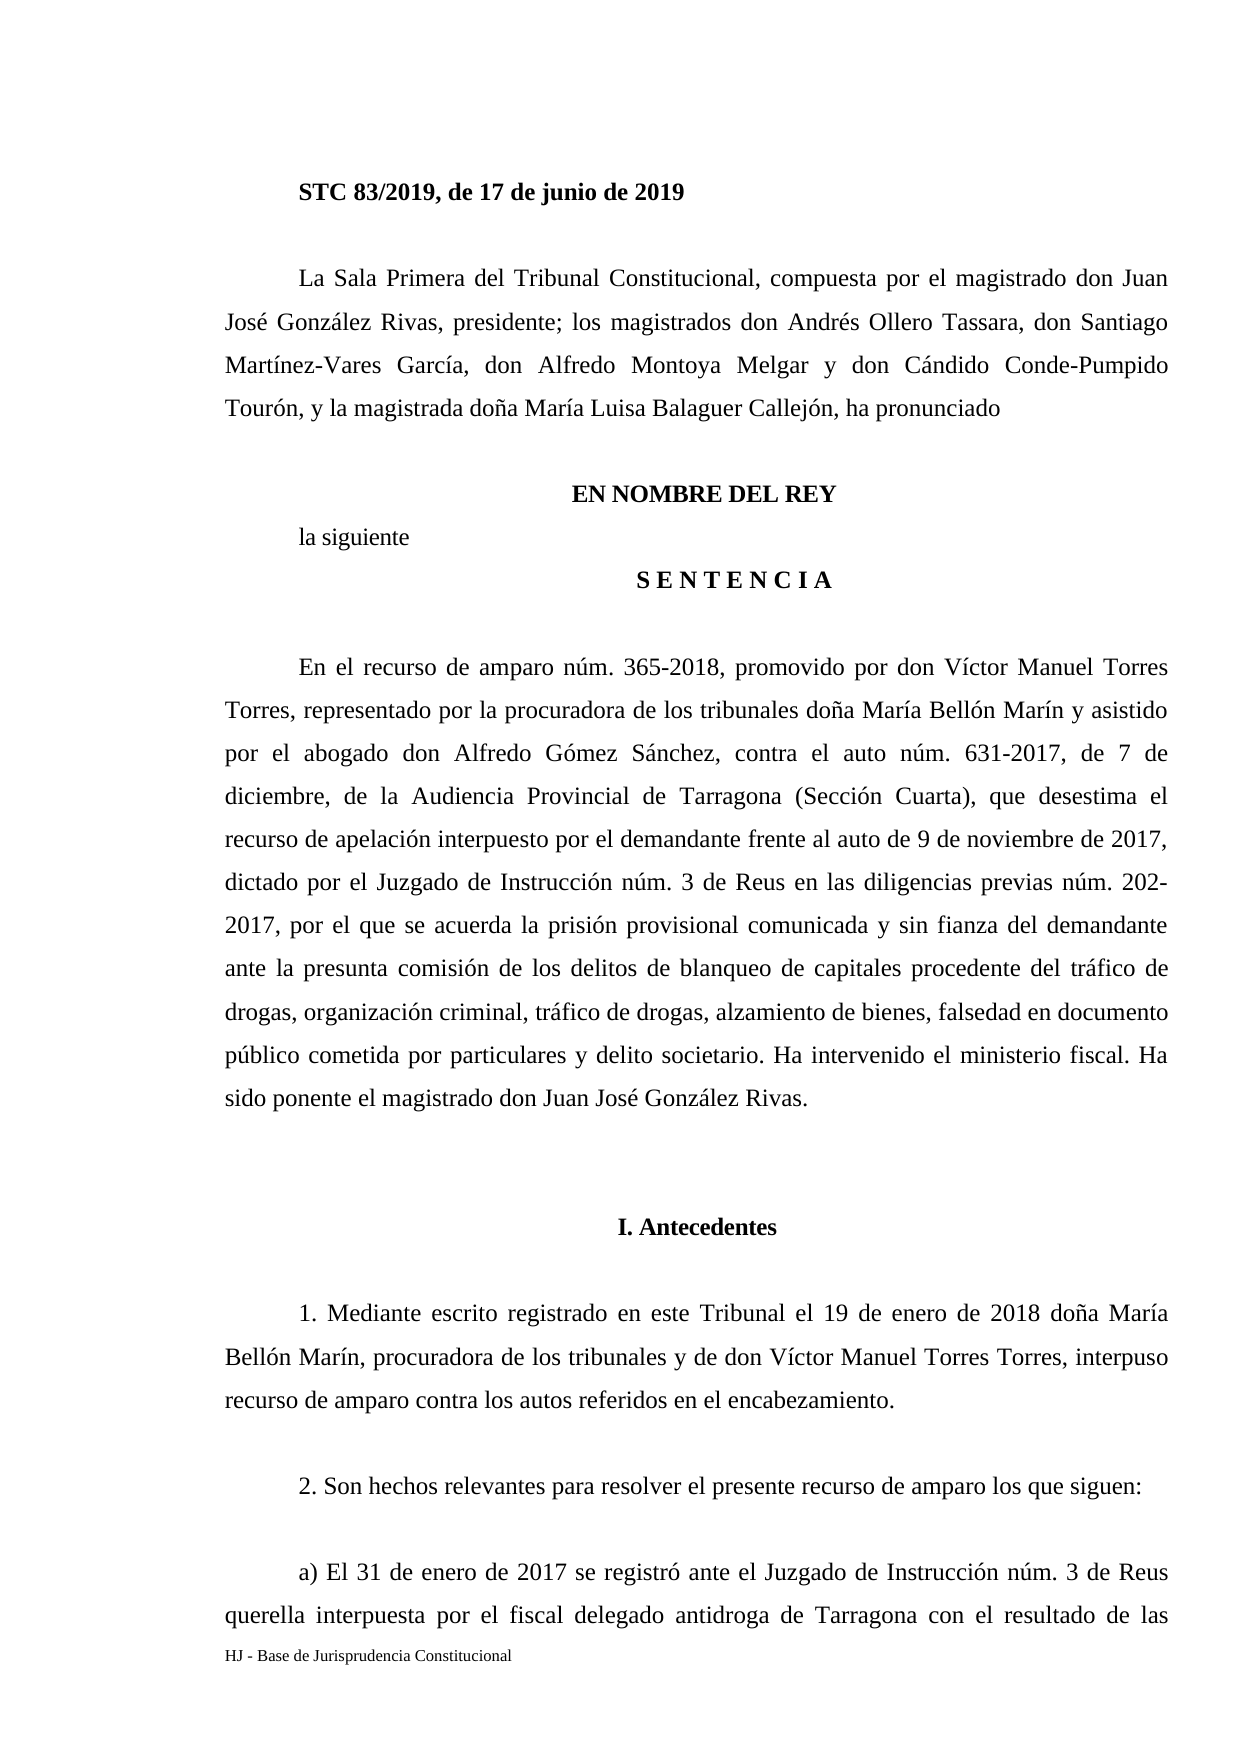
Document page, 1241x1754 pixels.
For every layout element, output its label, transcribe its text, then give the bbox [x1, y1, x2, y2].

text STC 83/2019, de 17 de junio de 2019 [224, 177, 1169, 206]
text EN NOMBRE DEL REY [224, 479, 1110, 508]
text 1. Mediante escrito registrado en este Tribunal el 19 de enero de 2018 doña María Bellón Marín, procuradora de los tribunales y de don Víctor Manuel Torres Torres, interpuso recurso de amparo contra los autos referidos en el encabezamiento. [224, 1298, 1169, 1413]
text I. Antecedentes [224, 1212, 1169, 1241]
text 2. Son hechos relevantes para resolver el presente recurso de amparo los que siguen: [224, 1471, 1169, 1500]
text En el recurso de amparo núm. 365-2018, promovido por don Víctor Manuel Torres Torres, representado por la procuradora de los tribunales doña María Bellón Marín y asistido por el abogado don Alfredo Gómez Sánchez, contra el auto núm. 631-2017, de 7 de diciembre, de la Audiencia Provincial de Tarragona (Sección Cuarta), que desestima el recurso de apelación interpuesto por el demandante frente al auto de 9 de noviembre de 2017, dictado por el Juzgado de Instrucción núm. 3 de Reus en las diligencias previas núm. 202-2017, por el que se acuerda la prisión provisional comunicada y sin fianza del demandante ante la presunta comisión de los delitos de blanqueo de capitales procedente del tráfico de drogas, organización criminal, tráfico de drogas, alzamiento de bienes, falsedad en documento público cometida por particulares y delito societario. Ha intervenido el ministerio fiscal. Ha sido ponente el magistrado don Juan José González Rivas. [224, 652, 1169, 1112]
text la siguiente [224, 522, 1110, 551]
text S E N T E N C I A [224, 565, 1169, 594]
text La Sala Primera del Tribunal Constitucional, compuesta por el magistrado don Juan José González Rivas, presidente; los magistrados don Andrés Ollero Tassara, don Santiago Martínez-Vares García, don Alfredo Montoya Melgar y don Cándido Conde-Pumpido Tourón, y la magistrada doña María Luisa Balaguer Callejón, ha pronunciado [224, 263, 1169, 422]
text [224, 1557, 1169, 1629]
